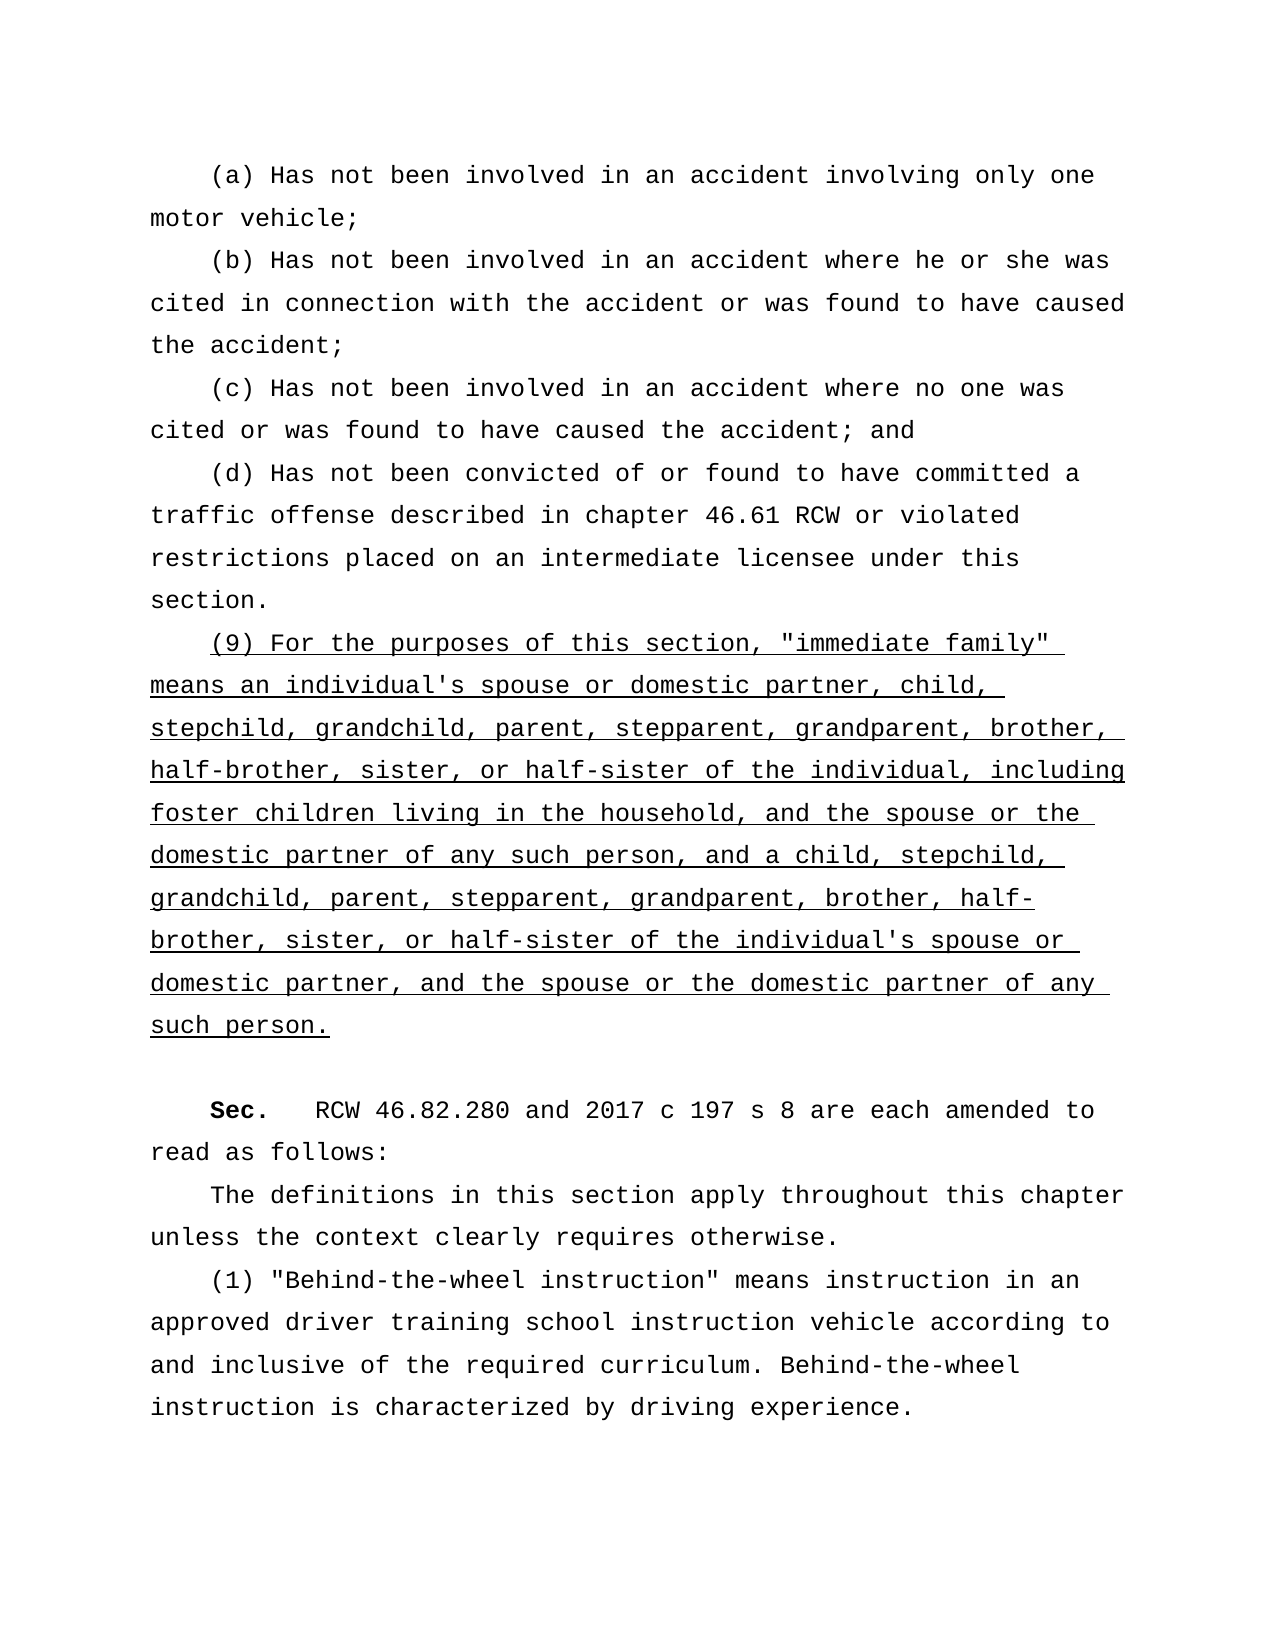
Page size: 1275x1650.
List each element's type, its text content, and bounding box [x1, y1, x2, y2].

text The definitions in this section apply throughout this chapter unless the context clearly requires otherwise. [150, 1169, 1125, 1254]
text (9) For the purposes of this section, "immediate family" means an individual's spouse or domestic partner, child, stepchild, grandchild, parent, stepparent, grandparent, brother, half-brother, sister, or half-sister of the individual, including foster children living in the household, and the spouse or the domestic partner of any such person, and a child, stepchild, grandchild, parent, stepparent, grandparent, brother, half-brother, sister, or half-sister of the individual's spouse or domestic partner, and the spouse or the domestic partner of any such person. [150, 617, 1125, 739]
text (c) Has not been involved in an accident where no one was cited or was found to have caused the accident; and [150, 362, 1125, 447]
text (a) Has not been involved in an accident involving only one motor vehicle; [150, 150, 1125, 235]
text (9) For the purposes of this section, "immediate family" means an individual's spouse or domestic partner, child, stepchild, grandchild, parent, stepparent, grandparent, brother, half-brother, sister, or half-sister of the individual, including foster children living in the household, and the spouse or the domestic partner of any such person, and a child, stepchild, grandchild, parent, stepparent, grandparent, brother, half-brother, sister, or half-sister of the individual's spouse or domestic partner, and the spouse or the domestic partner of any such person. [150, 783, 1125, 1042]
text (b) Has not been involved in an accident where he or she was cited in connection with the accident or was found to have caused the accident; [150, 235, 1125, 362]
text (1) "Behind-the-wheel instruction" means instruction in an approved driver training school instruction vehicle according to and inclusive of the required curriculum. Behind-the-wheel instruction is characterized by driving experience. [150, 1254, 1125, 1424]
text (d) Has not been convicted of or found to have committed a traffic offense described in chapter 46.61 RCW or violated restrictions placed on an intermediate licensee under this section. [150, 447, 1125, 617]
text Sec. RCW 46.82.280 and 2017 c 197 s 8 are each amended to read as follows: [150, 1084, 1125, 1169]
text (9) For the purposes of this section, "immediate family" means an individual's spouse or domestic partner, child, stepchild, grandchild, parent, stepparent, grandparent, brother, half-brother, sister, or half-sister of the individual, including foster children living in the household, and the spouse or the domestic partner of any such person, and a child, stepchild, grandchild, parent, stepparent, grandparent, brother, half-brother, sister, or half-sister of the individual's spouse or domestic partner, and the spouse or the domestic partner of any such person. [150, 740, 1125, 781]
